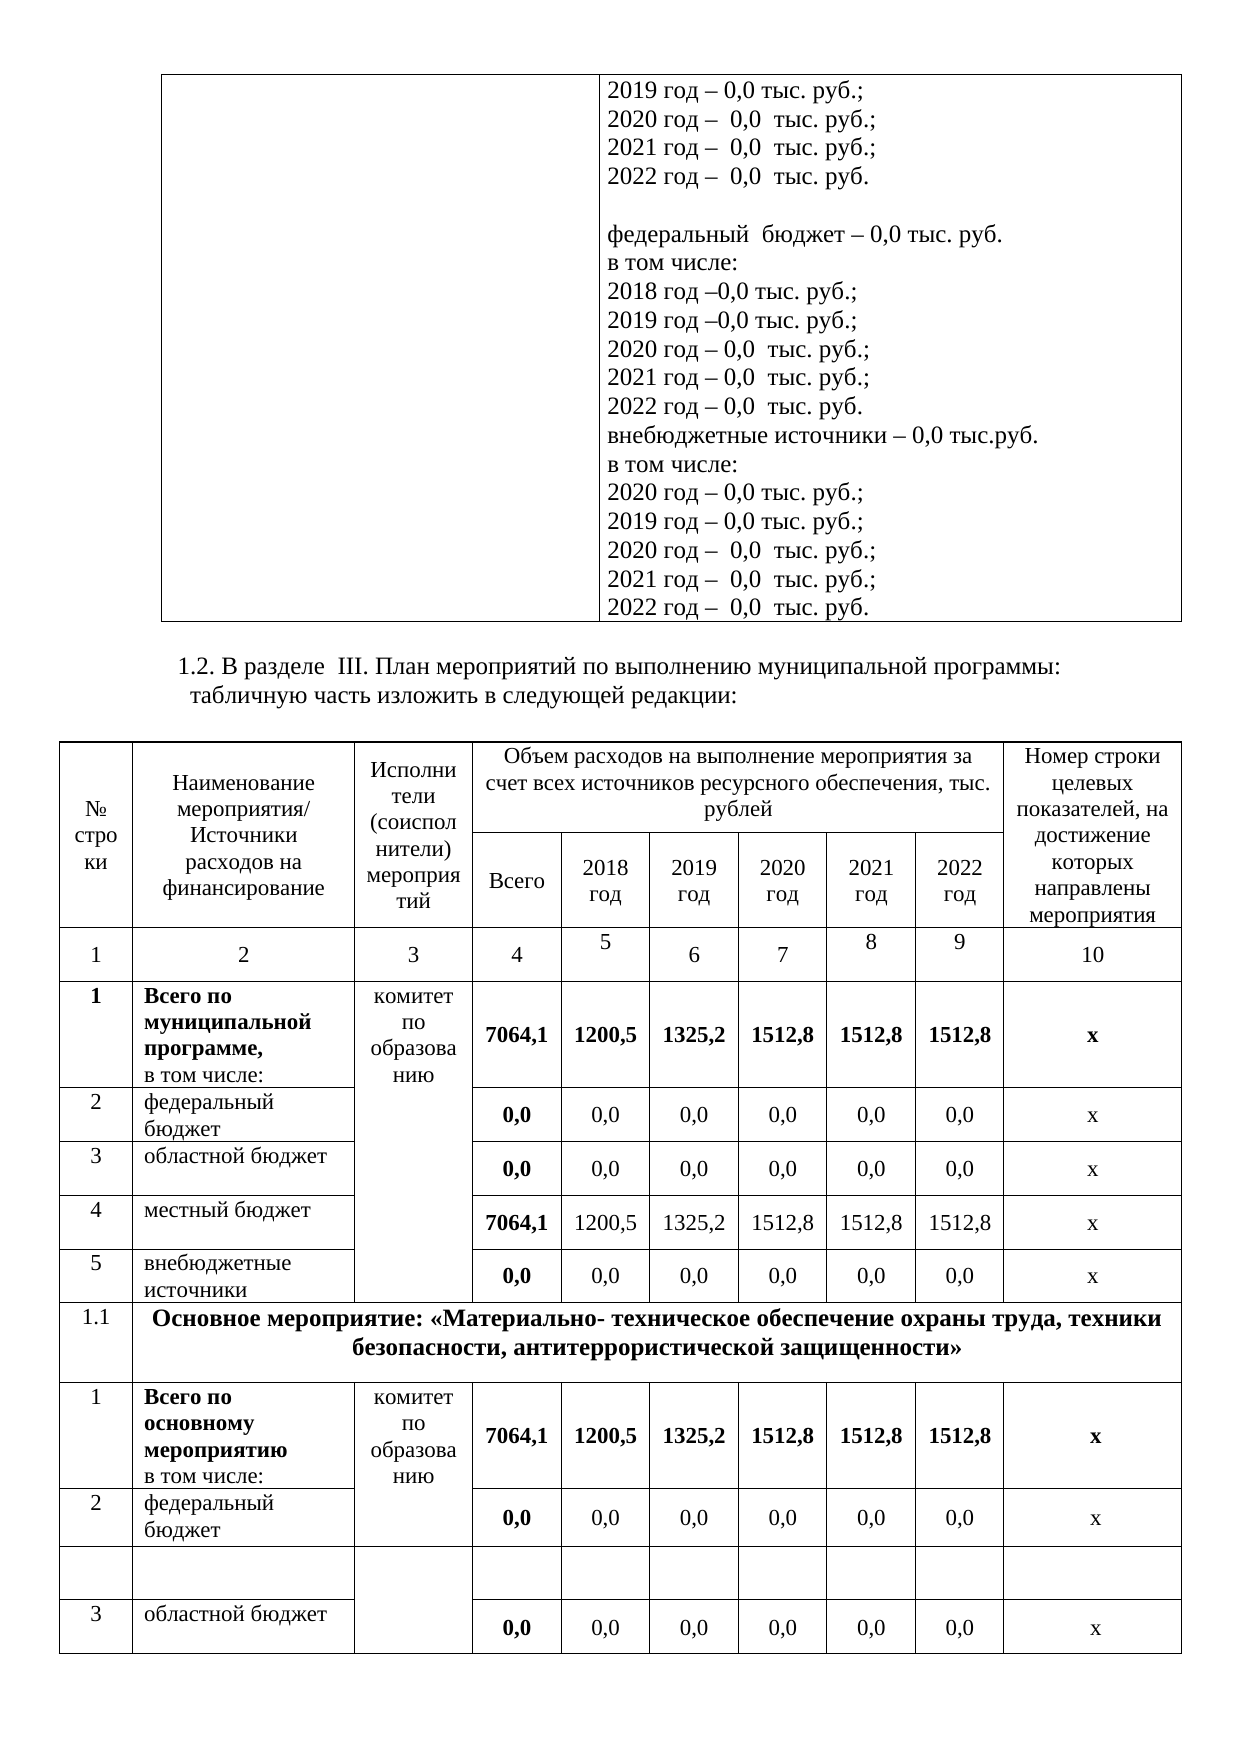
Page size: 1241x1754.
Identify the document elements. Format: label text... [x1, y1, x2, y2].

table_cell Наименование мероприятия/ Источники расходов на финансирование [133, 743, 354, 927]
table_cell 0,0 [473, 1600, 561, 1653]
table_cell 5 [562, 928, 649, 981]
table_cell 1 [60, 1383, 132, 1488]
table_cell 1200,5 [562, 982, 649, 1087]
table_cell 9 [916, 928, 1003, 981]
table_cell 0,0 [562, 1600, 649, 1653]
table_cell 1 [60, 982, 132, 1087]
table_cell х [1004, 1489, 1181, 1546]
table_cell х [1004, 1600, 1181, 1653]
table_cell 1325,2 [650, 982, 738, 1087]
table_cell 3 [60, 1600, 132, 1653]
table_cell 4 [60, 1196, 132, 1248]
text табличную часть изложить в следующей редакции: [177, 680, 1152, 708]
table_cell 0,0 [827, 1600, 915, 1653]
table_cell областной бюджет [133, 1142, 354, 1195]
table_cell 0,0 [562, 1142, 649, 1195]
table_cell 0,0 [916, 1489, 1003, 1546]
table_cell 0,0 [827, 1088, 915, 1141]
table_cell Объем расходов на выполнение мероприятия за счет всех источников ресурсного обеспечения, тыс. рублей [473, 743, 1003, 832]
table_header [600, 75, 1181, 621]
table_cell 2 [133, 928, 354, 981]
table_cell [60, 1547, 132, 1599]
table_cell внебюджетные источники [133, 1250, 354, 1302]
table_cell 0,0 [473, 1250, 561, 1302]
table_cell 1200,5 [562, 1196, 649, 1248]
table_cell 0,0 [562, 1250, 649, 1302]
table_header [162, 75, 599, 621]
table_cell 0,0 [473, 1088, 561, 1141]
table_cell [355, 1547, 472, 1653]
table_cell 2 [60, 1088, 132, 1141]
table_cell 0,0 [739, 1600, 826, 1653]
table_cell № строки [60, 743, 132, 927]
table_cell 10 [1004, 928, 1181, 981]
table_cell 7064,1 [473, 982, 561, 1087]
table_cell 2020 год [739, 833, 826, 927]
table_cell 1512,8 [739, 982, 826, 1087]
table_cell 0,0 [739, 1142, 826, 1195]
table_cell 0,0 [562, 1088, 649, 1141]
table_cell 0,0 [916, 1600, 1003, 1653]
table_cell 1512,8 [916, 982, 1003, 1087]
table_cell 1512,8 [739, 1383, 826, 1488]
table_cell Всего [473, 833, 561, 927]
table_cell 1512,8 [827, 1196, 915, 1248]
table_cell 0,0 [650, 1142, 738, 1195]
table_cell [739, 1547, 826, 1599]
table_cell 1325,2 [650, 1383, 738, 1488]
table_cell [916, 1547, 1003, 1599]
table_cell 0,0 [650, 1250, 738, 1302]
table_cell 1 [60, 928, 132, 981]
table_cell х [1004, 982, 1181, 1087]
table_cell 0,0 [916, 1088, 1003, 1141]
table_cell [1004, 1547, 1181, 1599]
table_cell 0,0 [827, 1489, 915, 1546]
text 1.2. В разделе III. План мероприятий по выполнению муниципальной программы: [177, 651, 1152, 680]
table_cell [133, 1547, 354, 1599]
table_cell 6 [650, 928, 738, 981]
table_cell х [1004, 1088, 1181, 1141]
table_cell комитет по образованию [355, 1383, 472, 1546]
table_cell х [1004, 1142, 1181, 1195]
table_cell 1512,8 [827, 982, 915, 1087]
table_cell 3 [60, 1142, 132, 1195]
table_cell 0,0 [916, 1142, 1003, 1195]
table_cell Основное мероприятие: «Материально- техническое обеспечение охраны труда, техники безопасности, антитеррористической защищенности» [133, 1303, 1181, 1382]
table_cell 1.1 [60, 1303, 132, 1382]
table_cell 8 [827, 928, 915, 981]
table_cell [827, 1547, 915, 1599]
table_cell 7064,1 [473, 1196, 561, 1248]
table_cell 2 [60, 1489, 132, 1546]
table_cell 0,0 [473, 1489, 561, 1546]
table_cell Всего по основному мероприятию в том числе: [133, 1383, 354, 1488]
table_cell 0,0 [739, 1088, 826, 1141]
table_cell комитет по образованию [355, 982, 472, 1302]
table_cell 0,0 [650, 1489, 738, 1546]
table_cell 2021 год [827, 833, 915, 927]
table_cell 0,0 [739, 1489, 826, 1546]
table_cell Номер строки целевых показателей, на достижение которых направлены мероприятия [1004, 743, 1181, 927]
table_cell Исполнители (соисполнители) мероприятий [355, 743, 472, 927]
table_cell 0,0 [473, 1142, 561, 1195]
table_cell 0,0 [562, 1489, 649, 1546]
table_cell 1325,2 [650, 1196, 738, 1248]
table_cell 1512,8 [827, 1383, 915, 1488]
table_cell 0,0 [650, 1088, 738, 1141]
table_cell [650, 1547, 738, 1599]
table_cell х [1004, 1250, 1181, 1302]
table_cell 2022 год [916, 833, 1003, 927]
table_cell 1512,8 [916, 1383, 1003, 1488]
table_cell 0,0 [916, 1250, 1003, 1302]
table_cell х [1004, 1383, 1181, 1488]
table_cell 3 [355, 928, 472, 981]
table_cell 7064,1 [473, 1383, 561, 1488]
table_cell [473, 1547, 561, 1599]
table_cell 0,0 [827, 1142, 915, 1195]
table_cell 2018 год [562, 833, 649, 927]
table_cell 4 [473, 928, 561, 981]
table_cell [562, 1547, 649, 1599]
table_cell 1512,8 [739, 1196, 826, 1248]
table_cell Всего по муниципальной программе, в том числе: [133, 982, 354, 1087]
table_cell федеральный бюджет [133, 1489, 354, 1546]
table_cell 0,0 [827, 1250, 915, 1302]
table_cell 1512,8 [916, 1196, 1003, 1248]
table_cell х [1004, 1196, 1181, 1248]
table_cell 1200,5 [562, 1383, 649, 1488]
table_cell 5 [60, 1250, 132, 1302]
table_cell 2019 год [650, 833, 738, 927]
table_cell 0,0 [739, 1250, 826, 1302]
table_cell федеральный бюджет [133, 1088, 354, 1141]
table_cell 0,0 [650, 1600, 738, 1653]
table_cell 7 [739, 928, 826, 981]
table_cell областной бюджет [133, 1600, 354, 1653]
table_cell местный бюджет [133, 1196, 354, 1248]
